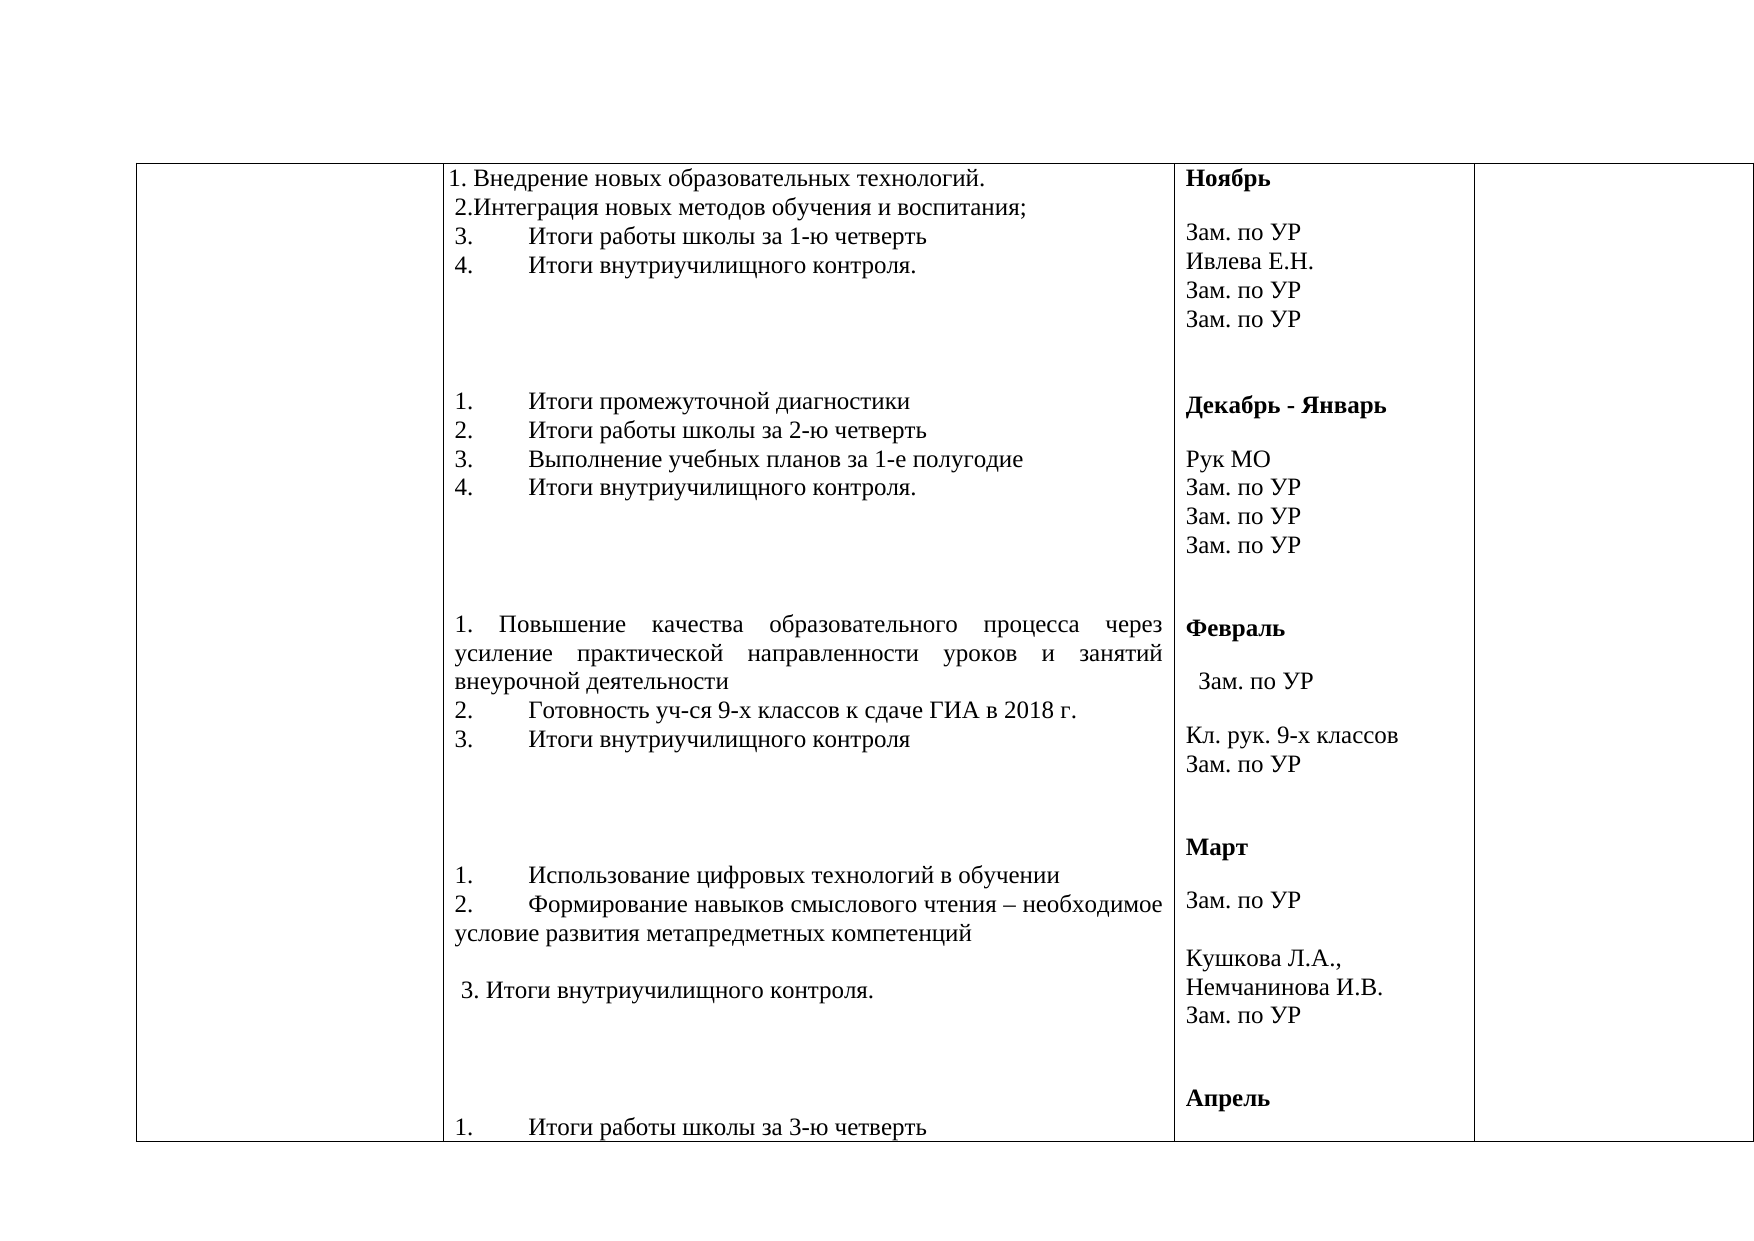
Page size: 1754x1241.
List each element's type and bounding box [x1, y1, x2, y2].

table_cell [444, 164, 1174, 1141]
table_cell [137, 164, 443, 1141]
table_cell [1475, 164, 1753, 1141]
table_cell [1175, 164, 1474, 1141]
